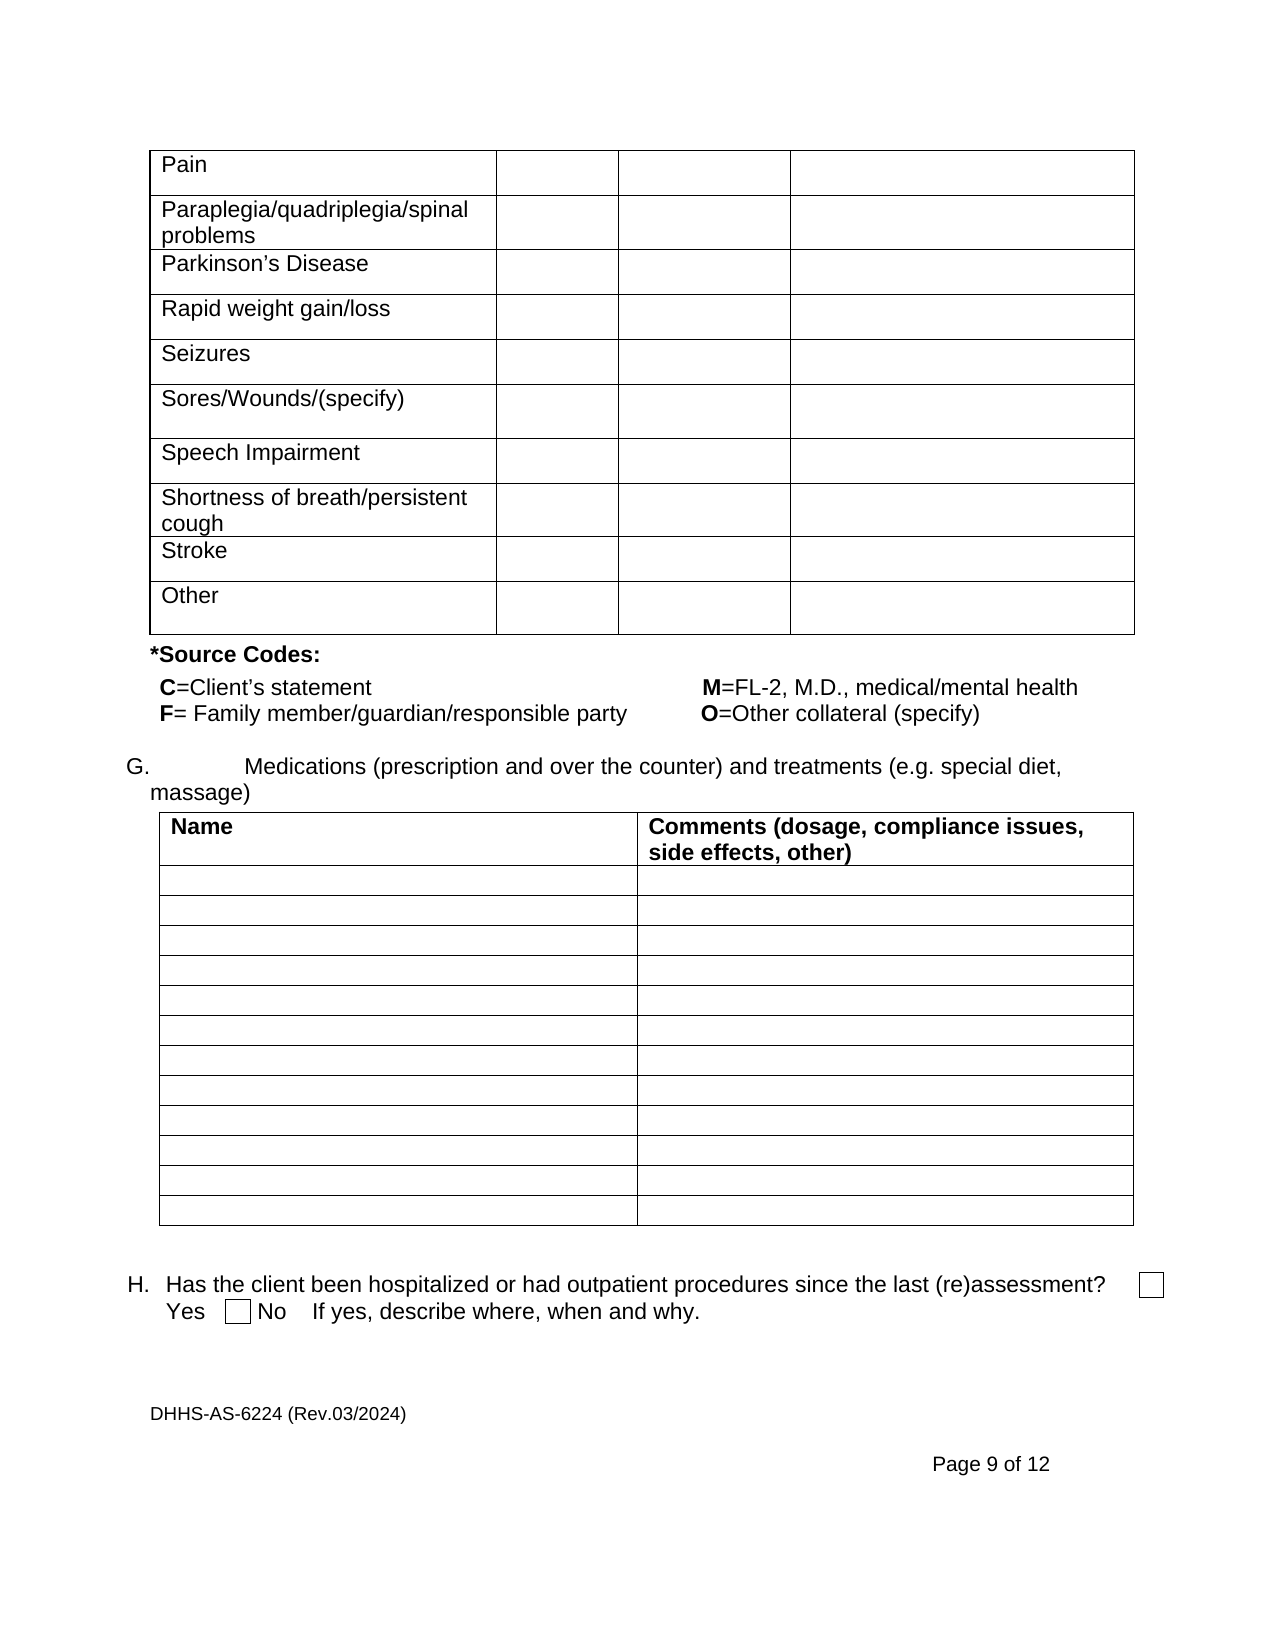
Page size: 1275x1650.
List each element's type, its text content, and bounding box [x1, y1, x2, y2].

table_cell [638, 986, 1133, 1015]
table_cell [619, 484, 790, 536]
table_cell [791, 340, 1134, 384]
table_cell Shortness of breath/persistent cough [151, 484, 496, 536]
table_cell [619, 340, 790, 384]
table_cell [497, 582, 618, 634]
table_cell [791, 295, 1134, 339]
table_cell Sores/Wounds/(specify) [151, 385, 496, 437]
table_cell [619, 196, 790, 249]
table_cell [497, 439, 618, 482]
table_cell Stroke [151, 537, 496, 581]
table_cell [160, 926, 637, 955]
table_cell [160, 1196, 637, 1225]
table_cell [497, 295, 618, 339]
table_cell [638, 1016, 1133, 1045]
table_header Name [160, 813, 637, 865]
table_header Comments (dosage, compliance issues, side effects, other) [638, 813, 1133, 865]
text C=Client’s statement M=FL-2, M.D., medical/mental health [150, 673, 1153, 700]
table_cell [791, 151, 1134, 195]
table_cell [638, 1076, 1133, 1105]
table_cell [497, 151, 618, 195]
table_cell [160, 956, 637, 985]
table_cell [638, 896, 1133, 925]
table_cell [791, 385, 1134, 437]
table_cell [497, 537, 618, 581]
table_cell Pain [151, 151, 496, 195]
table_cell [791, 196, 1134, 249]
table_cell [791, 537, 1134, 581]
table_cell Paraplegia/quadriplegia/spinal problems [151, 196, 496, 249]
table_cell [638, 1046, 1133, 1075]
table_cell [160, 1106, 637, 1135]
table_cell [160, 986, 637, 1015]
table_cell [497, 196, 618, 249]
table_cell [619, 385, 790, 437]
list Has the client been hospitalized or had outpatient procedures since the last (re)assessment? Yes No If yes, describe where, when and why. [150, 1271, 1153, 1324]
table_cell [638, 926, 1133, 955]
text F= Family member/guardian/responsible party O=Other collateral (specify) [150, 700, 1153, 726]
table_cell [160, 1076, 637, 1105]
table_cell [160, 1166, 637, 1195]
table_cell [619, 295, 790, 339]
table_cell [638, 866, 1133, 895]
table_cell [619, 439, 790, 482]
table_cell [619, 250, 790, 294]
table_cell Speech Impairment [151, 439, 496, 482]
table_cell [791, 582, 1134, 634]
table_cell [619, 537, 790, 581]
table_cell Rapid weight gain/loss [151, 295, 496, 339]
text *Source Codes: [150, 641, 1153, 667]
table_cell [160, 1046, 637, 1075]
list Medications (prescription and over the counter) and treatments (e.g. special diet, massage) [150, 753, 1153, 805]
table_cell [497, 385, 618, 437]
table_cell Parkinson’s Disease [151, 250, 496, 294]
table_cell [497, 250, 618, 294]
table_cell [638, 1196, 1133, 1225]
table_cell [160, 1136, 637, 1165]
table_cell [497, 484, 618, 536]
table_cell [619, 151, 790, 195]
table_cell [160, 1016, 637, 1045]
table_cell [160, 896, 637, 925]
table_cell [791, 250, 1134, 294]
table_cell [619, 582, 790, 634]
table_cell [638, 1166, 1133, 1195]
table_cell [160, 866, 637, 895]
table_cell [638, 1136, 1133, 1165]
table_cell [638, 956, 1133, 985]
table_cell [791, 484, 1134, 536]
table_cell [638, 1106, 1133, 1135]
table_cell Seizures [151, 340, 496, 384]
table_cell [791, 439, 1134, 482]
table_cell Other [151, 582, 496, 634]
table_cell [497, 340, 618, 384]
